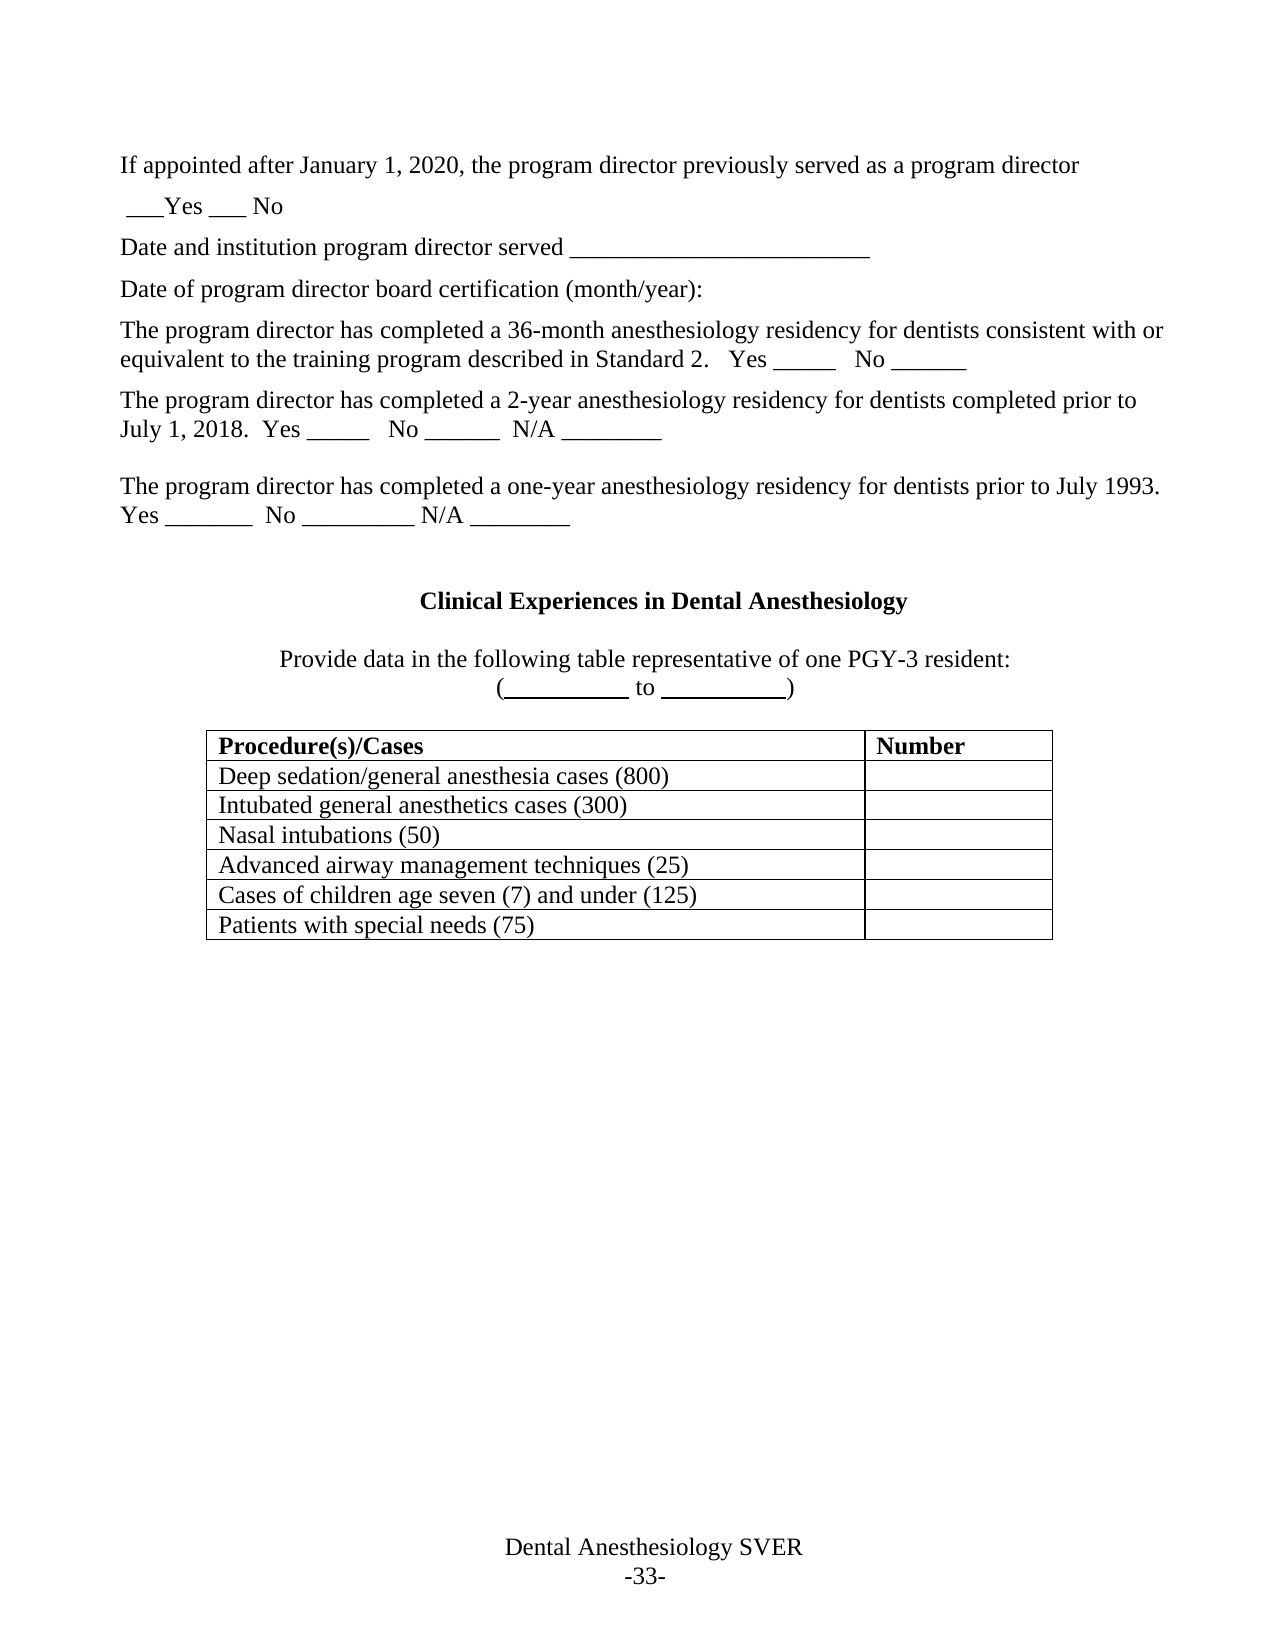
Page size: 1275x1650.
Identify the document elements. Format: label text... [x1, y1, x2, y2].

text Provide data in the following table representative of one PGY-3 resident: [120, 644, 1170, 672]
text ( to ) [120, 672, 1170, 701]
table_cell [866, 880, 1052, 909]
table_cell Cases of children age seven (7) and under (125) [207, 880, 864, 909]
table_cell Advanced airway management techniques (25) [207, 850, 864, 879]
text Date of program director board certification (month/year): [120, 274, 1170, 302]
table_cell Nasal intubations (50) [207, 820, 864, 849]
table_cell Deep sedation/general anesthesia cases (800) [207, 761, 864, 789]
table_cell [866, 910, 1052, 938]
text The program director has completed a 36-month anesthesiology residency for dentists consistent with or equivalent to the training program described in Standard 2. Yes _____ No ______ [120, 315, 1170, 372]
text Clinical Experiences in Dental Anesthesiology [204, 586, 1123, 615]
text If appointed after January 1, 2020, the program director previously served as a program director [120, 150, 1170, 179]
table_cell [866, 791, 1052, 819]
text The program director has completed a 2-year anesthesiology residency for dentists completed prior to July 1, 2018. Yes _____ No ______ N/A ________ [120, 385, 1170, 442]
text The program director has completed a one-year anesthesiology residency for dentists prior to July 1993. Yes _______ No _________ N/A ________ [120, 471, 1170, 529]
table_cell [866, 850, 1052, 879]
table_cell [866, 820, 1052, 849]
text ___Yes ___ No [120, 191, 1170, 220]
table_header Procedure(s)/Cases [207, 731, 864, 760]
table_header Number [866, 731, 1052, 760]
table_cell [866, 761, 1052, 789]
text Date and institution program director served ________________________ [120, 232, 1170, 261]
table_cell Patients with special needs (75) [207, 910, 864, 938]
table_cell Intubated general anesthetics cases (300) [207, 791, 864, 819]
